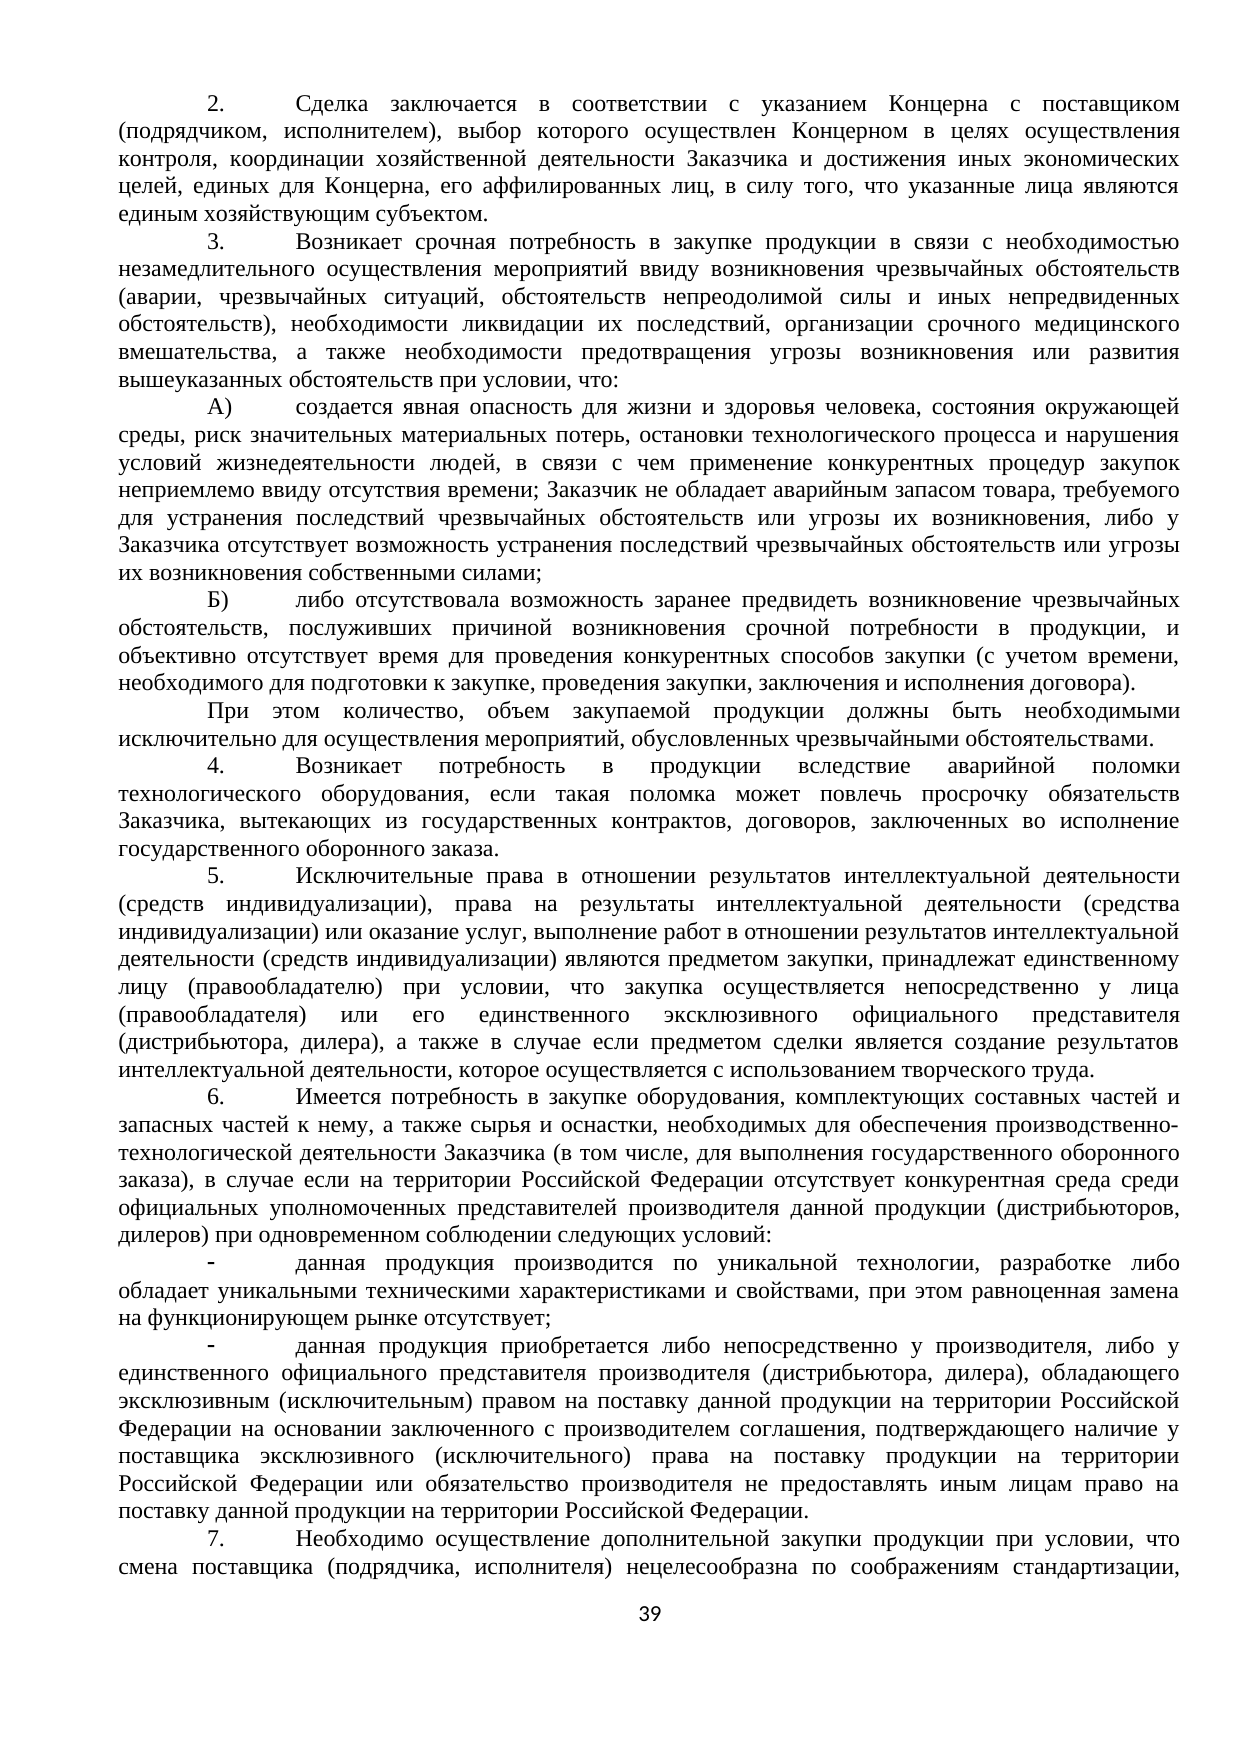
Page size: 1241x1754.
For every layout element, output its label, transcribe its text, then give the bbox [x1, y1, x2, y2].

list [118, 1524, 1181, 1579]
list данная продукция приобретается либо непосредственно у производителя, либо у единственного официального представителя производителя (дистрибьютора, дилера), обладающего эксклюзивным (исключительным) правом на поставку данной продукции на территории Российской Федерации на основании заключенного с производителем соглашения, подтверждающего наличие у поставщика эксклюзивного (исключительного) права на поставку продукции на территории Российской Федерации или обязательство производителя не предоставлять иным лицам право на поставку данной продукции на территории Российской Федерации. [118, 1331, 1181, 1524]
text При этом количество, объем закупаемой продукции должны быть необходимыми исключительно для осуществления мероприятий, обусловленных чрезвычайными обстоятельствами. [118, 696, 1181, 751]
text А) создается явная опасность для жизни и здоровья человека, состояния окружающей среды, риск значительных материальных потерь, остановки технологического процесса и нарушения условий жизнедеятельности людей, в связи с чем применение конкурентных процедур закупок неприемлемо ввиду отсутствия времени; Заказчик не обладает аварийным запасом товара, требуемого для устранения последствий чрезвычайных обстоятельств или угрозы их возникновения, либо у Заказчика отсутствует возможность устранения последствий чрезвычайных обстоятельств или угрозы их возникновения собственными силами; [118, 392, 1181, 586]
list данная продукция производится по уникальной технологии, разработке либо обладает уникальными техническими характеристиками и свойствами, при этом равноценная замена на функционирующем рынке отсутствует; [118, 1248, 1181, 1331]
list Имеется потребность в закупке оборудования, комплектующих составных частей и запасных частей к нему, а также сырья и оснастки, необходимых для обеспечения производственно-технологической деятельности Заказчика (в том числе, для выполнения государственного оборонного заказа), в случае если на территории Российской Федерации отсутствует конкурентная среда среди официальных уполномоченных представителей производителя данной продукции (дистрибьюторов, дилеров) при одновременном соблюдении следующих условий: [118, 1082, 1181, 1248]
text Б) либо отсутствовала возможность заранее предвидеть возникновение чрезвычайных обстоятельств, послуживших причиной возникновения срочной потребности в продукции, и объективно отсутствует время для проведения конкурентных способов закупки (с учетом времени, необходимого для подготовки к закупке, проведения закупки, заключения и исполнения договора). [118, 586, 1181, 696]
list Возникает потребность в продукции вследствие аварийной поломки технологического оборудования, если такая поломка может повлечь просрочку обязательств Заказчика, вытекающих из государственных контрактов, договоров, заключенных во исполнение государственного оборонного заказа. [118, 751, 1181, 862]
list Возникает срочная потребность в закупке продукции в связи с необходимостью незамедлительного осуществления мероприятий ввиду возникновения чрезвычайных обстоятельств (аварии, чрезвычайных ситуаций, обстоятельств непреодолимой силы и иных непредвиденных обстоятельств), необходимости ликвидации их последствий, организации срочного медицинского вмешательства, а также необходимости предотвращения угрозы возникновения или развития вышеуказанных обстоятельств при условии, что: [118, 227, 1181, 392]
list Сделка заключается в соответствии с указанием Концерна с поставщиком (подрядчиком, исполнителем), выбор которого осуществлен Концерном в целях осуществления контроля, координации хозяйственной деятельности Заказчика и достижения иных экономических целей, единых для Концерна, его аффилированных лиц, в силу того, что указанные лица являются единым хозяйствующим субъектом. [118, 89, 1181, 227]
list Исключительные права в отношении результатов интеллектуальной деятельности (средств индивидуализации), права на результаты интеллектуальной деятельности (средства индивидуализации) или оказание услуг, выполнение работ в отношении результатов интеллектуальной деятельности (средств индивидуализации) являются предметом закупки, принадлежат единственному лицу (правообладателю) при условии, что закупка осуществляется непосредственно у лица (правообладателя) или его единственного эксклюзивного официального представителя (дистрибьютора, дилера), а также в случае если предметом сделки является создание результатов интеллектуальной деятельности, которое осуществляется с использованием творческого труда. [118, 862, 1181, 1082]
